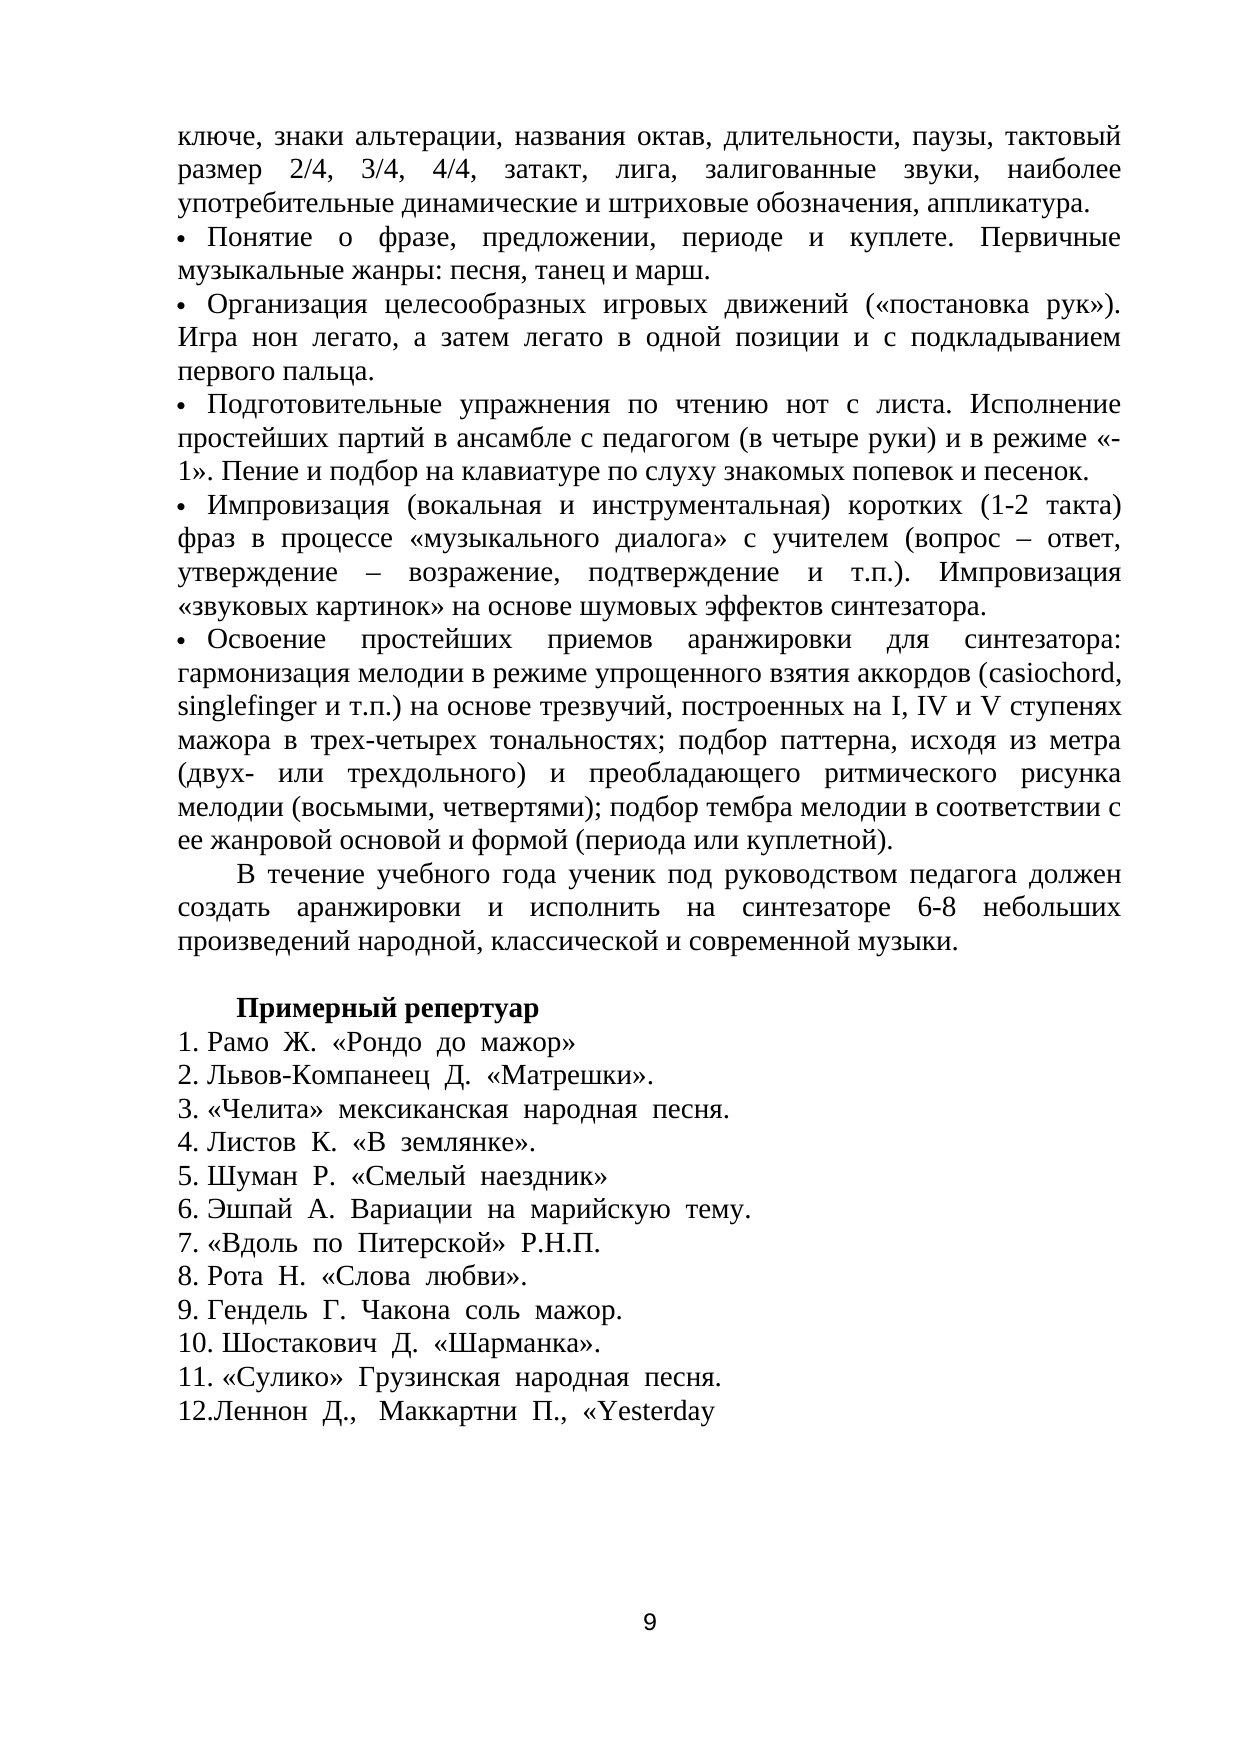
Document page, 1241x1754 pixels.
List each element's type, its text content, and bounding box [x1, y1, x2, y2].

list Эшпай А. Вариации на марийскую тему. [177, 1191, 1122, 1225]
list Шуман Р. «Смелый наездник» [177, 1158, 1122, 1191]
list Гендель Г. Чакона соль мажор. [177, 1292, 1122, 1326]
list Рота Н. «Слова любви». [177, 1258, 1122, 1292]
list Рамо Ж. «Рондо до мажор» [177, 1024, 1122, 1057]
text 12.Леннон Д., Маккартни П., «Yesterday [177, 1393, 1122, 1426]
list Понятие о фразе, предложении, периоде и куплете. Первичные музыкальные жанры: песня, танец и марш. [177, 219, 1122, 286]
list Освоение простейших приемов аранжировки для синтезатора: гармонизация мелодии в режиме упрощенного взятия аккордов (casiochord, singlefinger и т.п.) на основе трезвучий, построенных на I, IV и V ступенях мажора в трех-четырех тональностях; подбор паттерна, исходя из метра (двух- или трехдольного) и преобладающего ритмического рисунка мелодии (восьмыми, четвертями); подбор тембра мелодии в соответствии с ее жанровой основой и формой (периода или куплетной). [177, 621, 1122, 856]
list Листов К. «В землянке». [177, 1124, 1122, 1158]
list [177, 118, 1122, 219]
list Шостакович Д. «Шарманка». [177, 1326, 1122, 1359]
list Организация целесообразных игровых движений («постановка рук»). Игра нон легато, а затем легато в одной позиции и с подкладыванием первого пальца. [177, 286, 1122, 386]
list «Сулико» Грузинская народная песня. [177, 1359, 1122, 1393]
text Примерный репертуар [177, 990, 1122, 1024]
text В течение учебного года ученик под руководством педагога должен создать аранжировки и исполнить на синтезаторе 6-8 небольших произведений народной, классической и современной музыки. [177, 856, 1122, 957]
list «Челита» мексиканская народная песня. [177, 1091, 1122, 1124]
list Подготовительные упражнения по чтению нот с листа. Исполнение простейших партий в ансамбле с педагогом (в четыре руки) и в режиме «-1». Пение и подбор на клавиатуре по слуху знакомых попевок и песенок. [177, 386, 1122, 487]
list Импровизация (вокальная и инструментальная) коротких (1-2 такта) фраз в процессе «музыкального диалога» с учителем (вопрос – ответ, утверждение – возражение, подтверждение и т.п.). Импровизация «звуковых картинок» на основе шумовых эффектов синтезатора. [177, 487, 1122, 621]
list «Вдоль по Питерской» Р.Н.П. [177, 1225, 1122, 1258]
list Львов-Компанеец Д. «Матрешки». [177, 1057, 1122, 1091]
